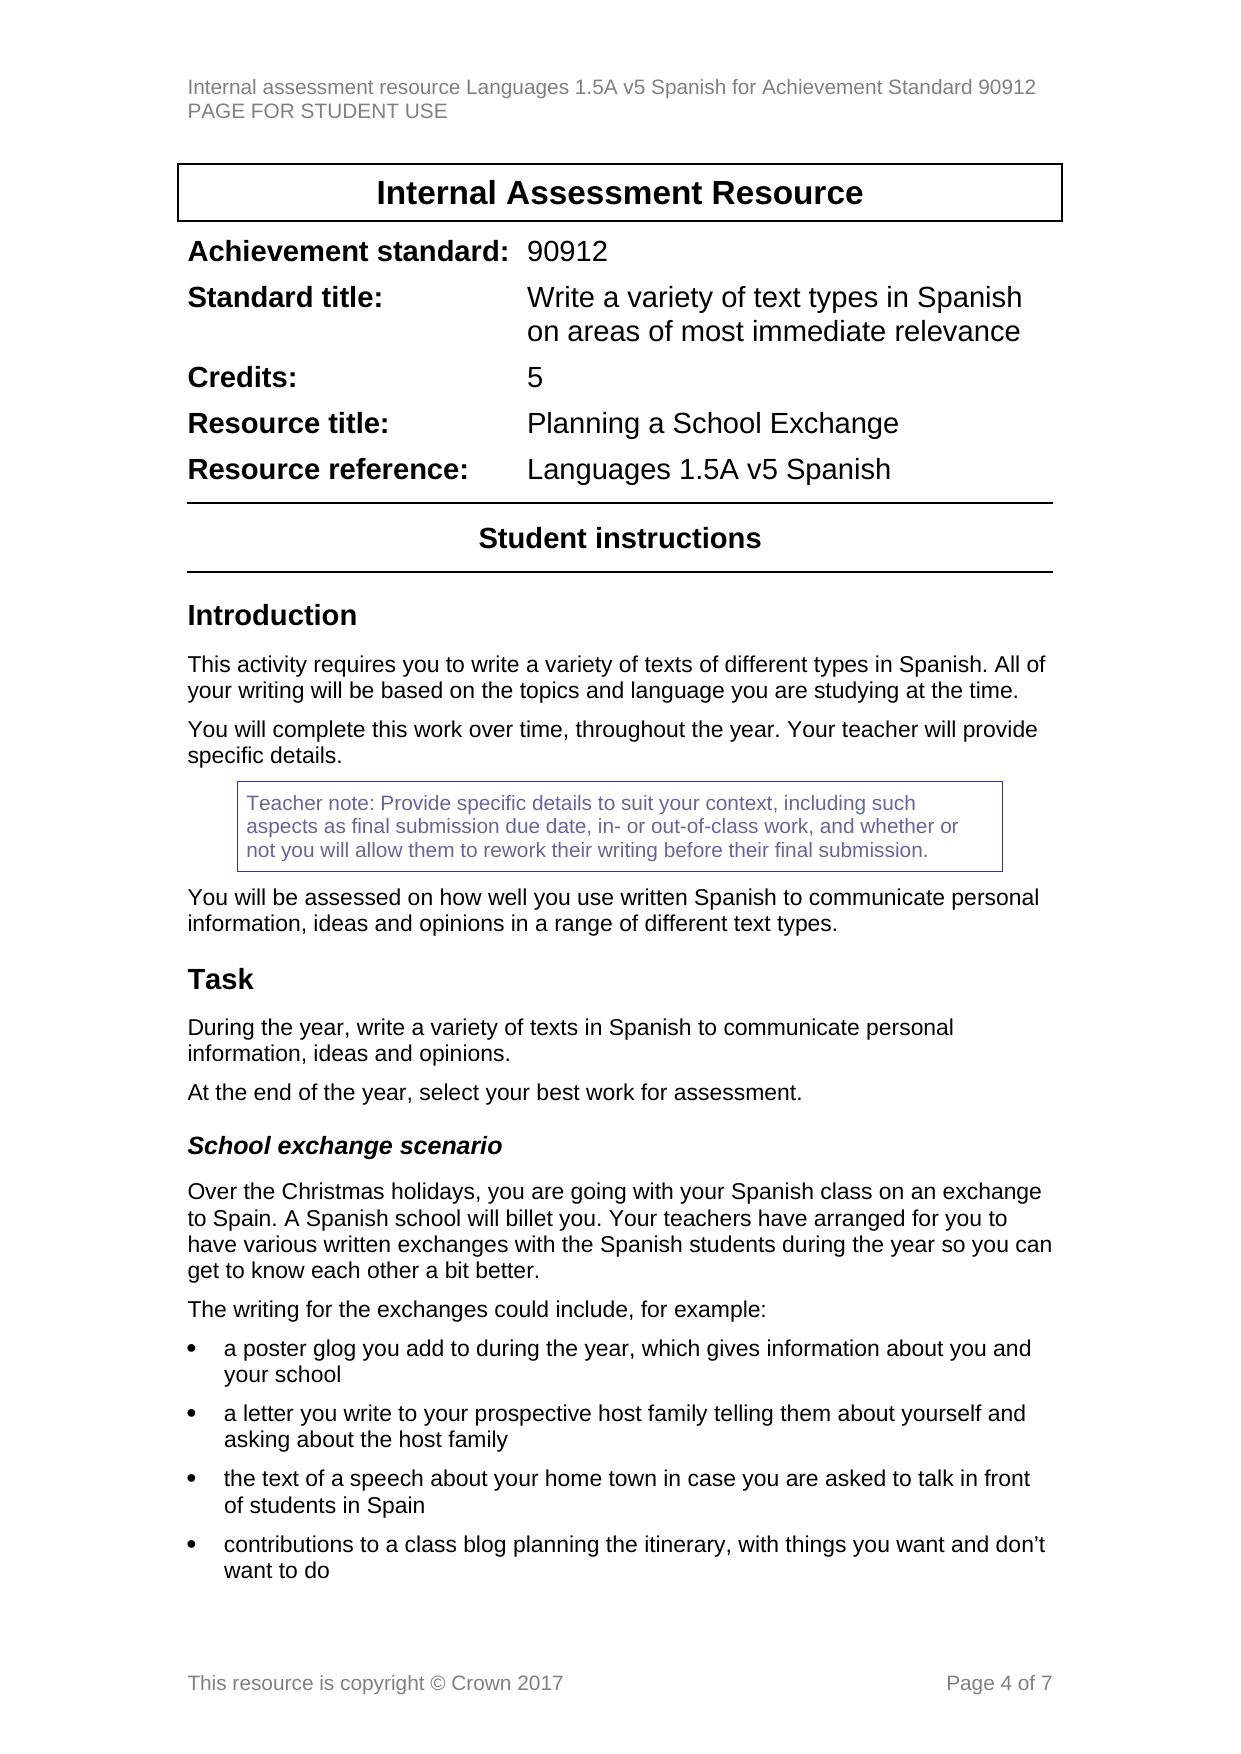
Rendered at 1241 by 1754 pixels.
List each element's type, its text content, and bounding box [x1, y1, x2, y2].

subtitle School exchange scenario [187, 1131, 1053, 1159]
list a letter you write to your prospective host family telling them about yourself and asking about the host family [187, 1400, 1053, 1453]
text Credits: 5 [187, 360, 1053, 393]
text Over the Christmas holidays, you are going with your Spanish class on an exchange to Spain. A Spanish school will billet you. Your teachers have arranged for you to have various written exchanges with the Spanish students during the year so you can get to know each other a bit better. [187, 1178, 1053, 1283]
text Student instructions [187, 504, 1053, 571]
list the text of a speech about your home town in case you are asked to talk in front of students in Spain [187, 1465, 1053, 1518]
text You will be assessed on how well you use written Spanish to communicate personal information, ideas and opinions in a range of different text types. [187, 884, 1053, 937]
text Teacher note: Provide specific details to suit your context, including such aspects as final submission due date, in- or out-of-class work, and whether or not you will allow them to rework their writing before their final submission. [238, 782, 1002, 871]
subtitle Task [187, 962, 1053, 995]
text During the year, write a variety of texts in Spanish to communicate personal information, ideas and opinions. [187, 1014, 1053, 1067]
text At the end of the year, select your best work for assessment. [187, 1079, 1053, 1106]
text This activity requires you to write a variety of texts of different types in Spanish. All of your writing will be based on the topics and language you are studying at the time. [187, 651, 1053, 703]
text The writing for the exchanges could include, for example: [187, 1296, 1053, 1322]
text Standard title: Write a variety of text types in Spanish on areas of most immediate relevance [187, 280, 1053, 347]
list contributions to a class blog planning the itinerary, with things you want and don’t want to do [187, 1531, 1053, 1583]
text Resource title: Planning a School Exchange [187, 406, 1053, 439]
list a poster glog you add to during the year, which gives information about you and your school [187, 1335, 1053, 1388]
subtitle Introduction [187, 598, 1053, 632]
text Internal Assessment Resource [179, 165, 1061, 220]
text Achievement standard: 90912 [187, 234, 1053, 268]
text Resource reference: Languages 1.5A v5 Spanish [187, 452, 1053, 486]
text You will complete this work over time, throughout the year. Your teacher will provide specific details. [187, 716, 1053, 768]
